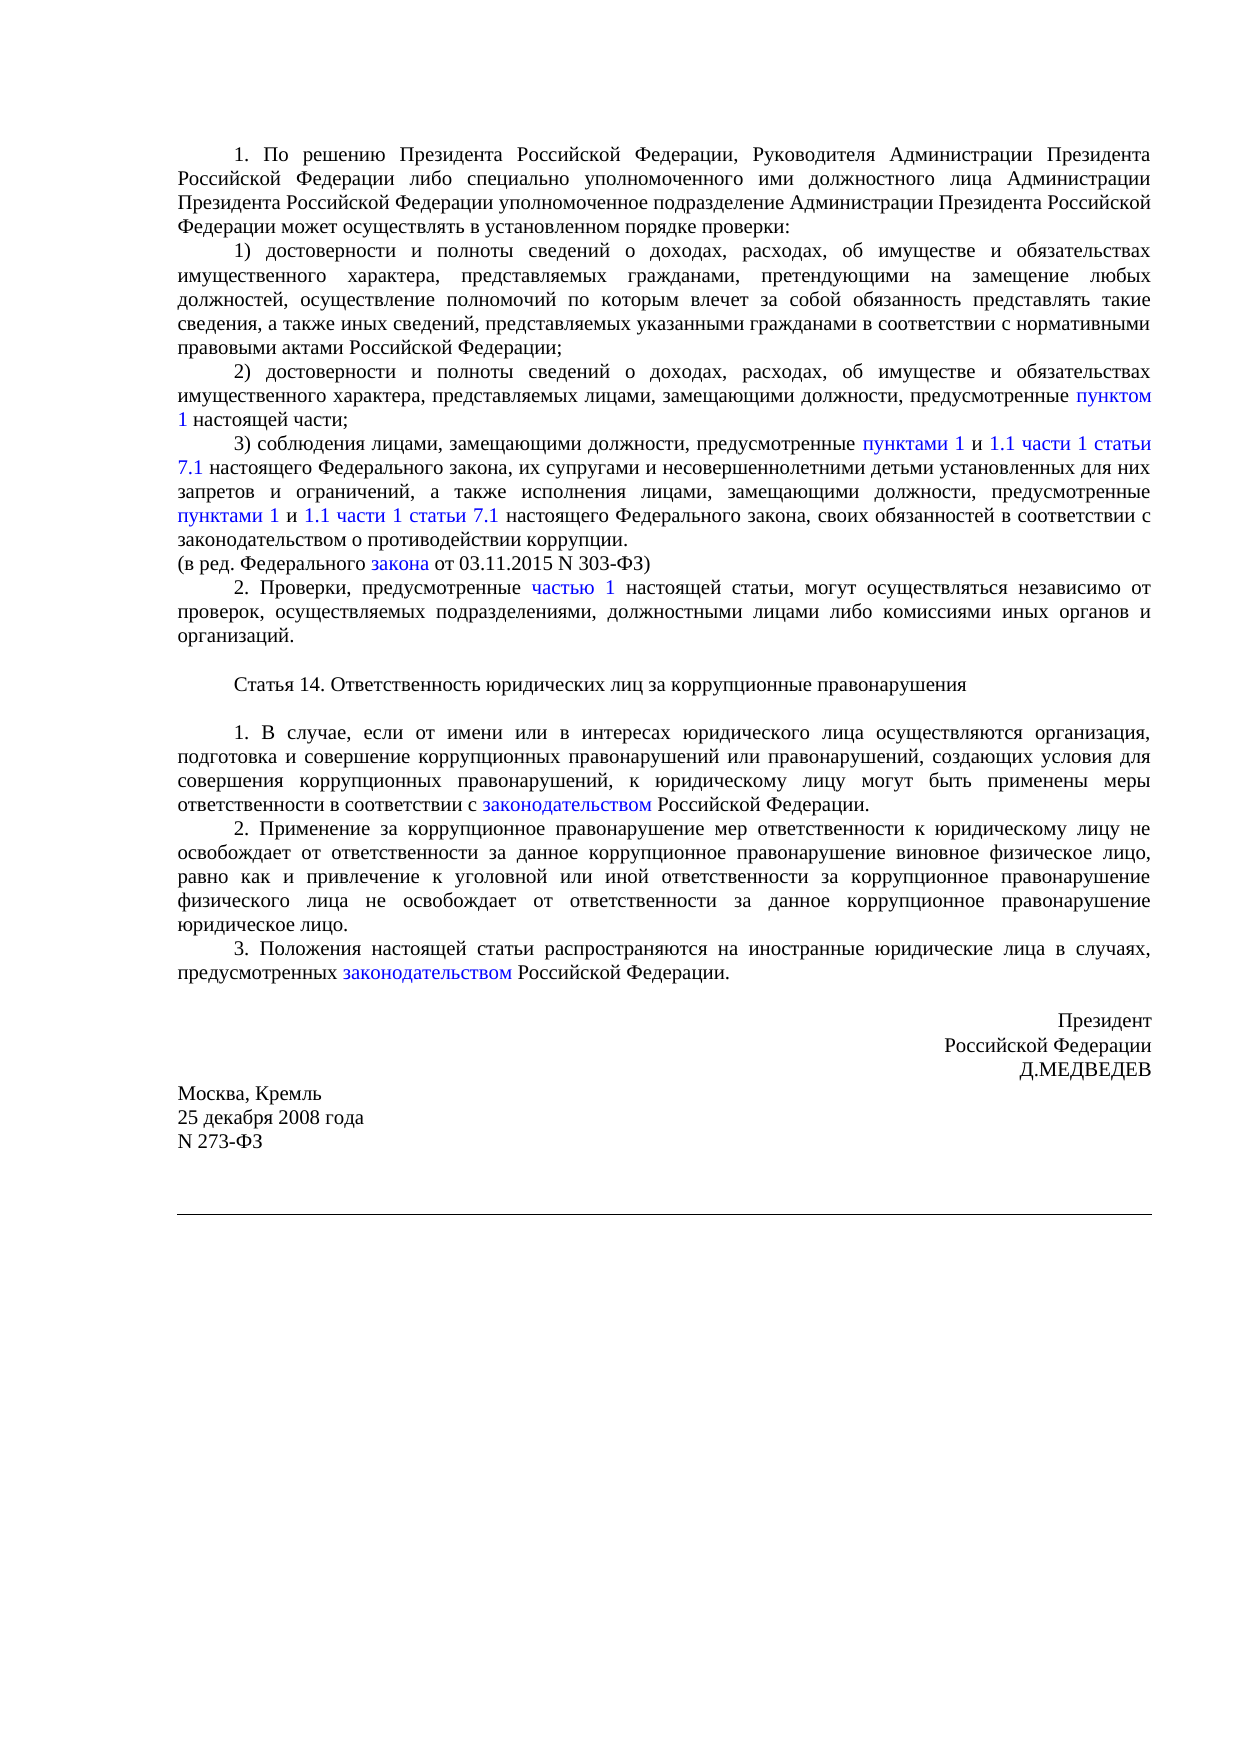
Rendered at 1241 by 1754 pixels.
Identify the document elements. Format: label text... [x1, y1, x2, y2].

text Российской Федерации [177, 1032, 1152, 1057]
text 1) достоверности и полноты сведений о доходах, расходах, об имуществе и обязательствах имущественного характера, представляемых гражданами, претендующими на замещение любых должностей, осуществление полномочий по которым влечет за собой обязанность представлять такие сведения, а также иных сведений, представляемых указанными гражданами в соответствии с нормативными правовыми актами Российской Федерации; [177, 238, 1152, 359]
text 1. По решению Президента Российской Федерации, Руководителя Администрации Президента Российской Федерации либо специально уполномоченного ими должностного лица Администрации Президента Российской Федерации уполномоченное подразделение Администрации Президента Российской Федерации может осуществлять в установленном порядке проверки: [177, 142, 1152, 238]
text Президент [177, 1008, 1152, 1032]
text (в ред. Федерального закона от 03.11.2015 N 303-ФЗ) [177, 551, 1152, 575]
text Москва, Кремль [177, 1081, 1152, 1105]
text 2. Применение за коррупционное правонарушение мер ответственности к юридическому лицу не освобождает от ответственности за данное коррупционное правонарушение виновное физическое лицо, равно как и привлечение к уголовной или иной ответственности за коррупционное правонарушение физического лица не освобождает от ответственности за данное коррупционное правонарушение юридическое лицо. [177, 816, 1152, 936]
text 2) достоверности и полноты сведений о доходах, расходах, об имуществе и обязательствах имущественного характера, представляемых лицами, замещающими должности, предусмотренные пунктом 1 настоящей части; [177, 359, 1152, 431]
text Статья 14. Ответственность юридических лиц за коррупционные правонарушения [177, 672, 1152, 696]
text 3) соблюдения лицами, замещающими должности, предусмотренные пунктами 1 и 1.1 части 1 статьи 7.1 настоящего Федерального закона, их супругами и несовершеннолетними детьми установленных для них запретов и ограничений, а также исполнения лицами, замещающими должности, предусмотренные пунктами 1 и 1.1 части 1 статьи 7.1 настоящего Федерального закона, своих обязанностей в соответствии с законодательством о противодействии коррупции. [177, 431, 1152, 551]
text 25 декабря 2008 года [177, 1105, 1152, 1129]
text 3. Положения настоящей статьи распространяются на иностранные юридические лица в случаях, предусмотренных законодательством Российской Федерации. [177, 936, 1152, 984]
text Д.МЕДВЕДЕВ [177, 1057, 1152, 1081]
text N 273-ФЗ [177, 1129, 1152, 1153]
text 2. Проверки, предусмотренные частью 1 настоящей статьи, могут осуществляться независимо от проверок, осуществляемых подразделениями, должностными лицами либо комиссиями иных органов и организаций. [177, 575, 1152, 647]
text 1. В случае, если от имени или в интересах юридического лица осуществляются организация, подготовка и совершение коррупционных правонарушений или правонарушений, создающих условия для совершения коррупционных правонарушений, к юридическому лицу могут быть применены меры ответственности в соответствии с законодательством Российской Федерации. [177, 720, 1152, 816]
